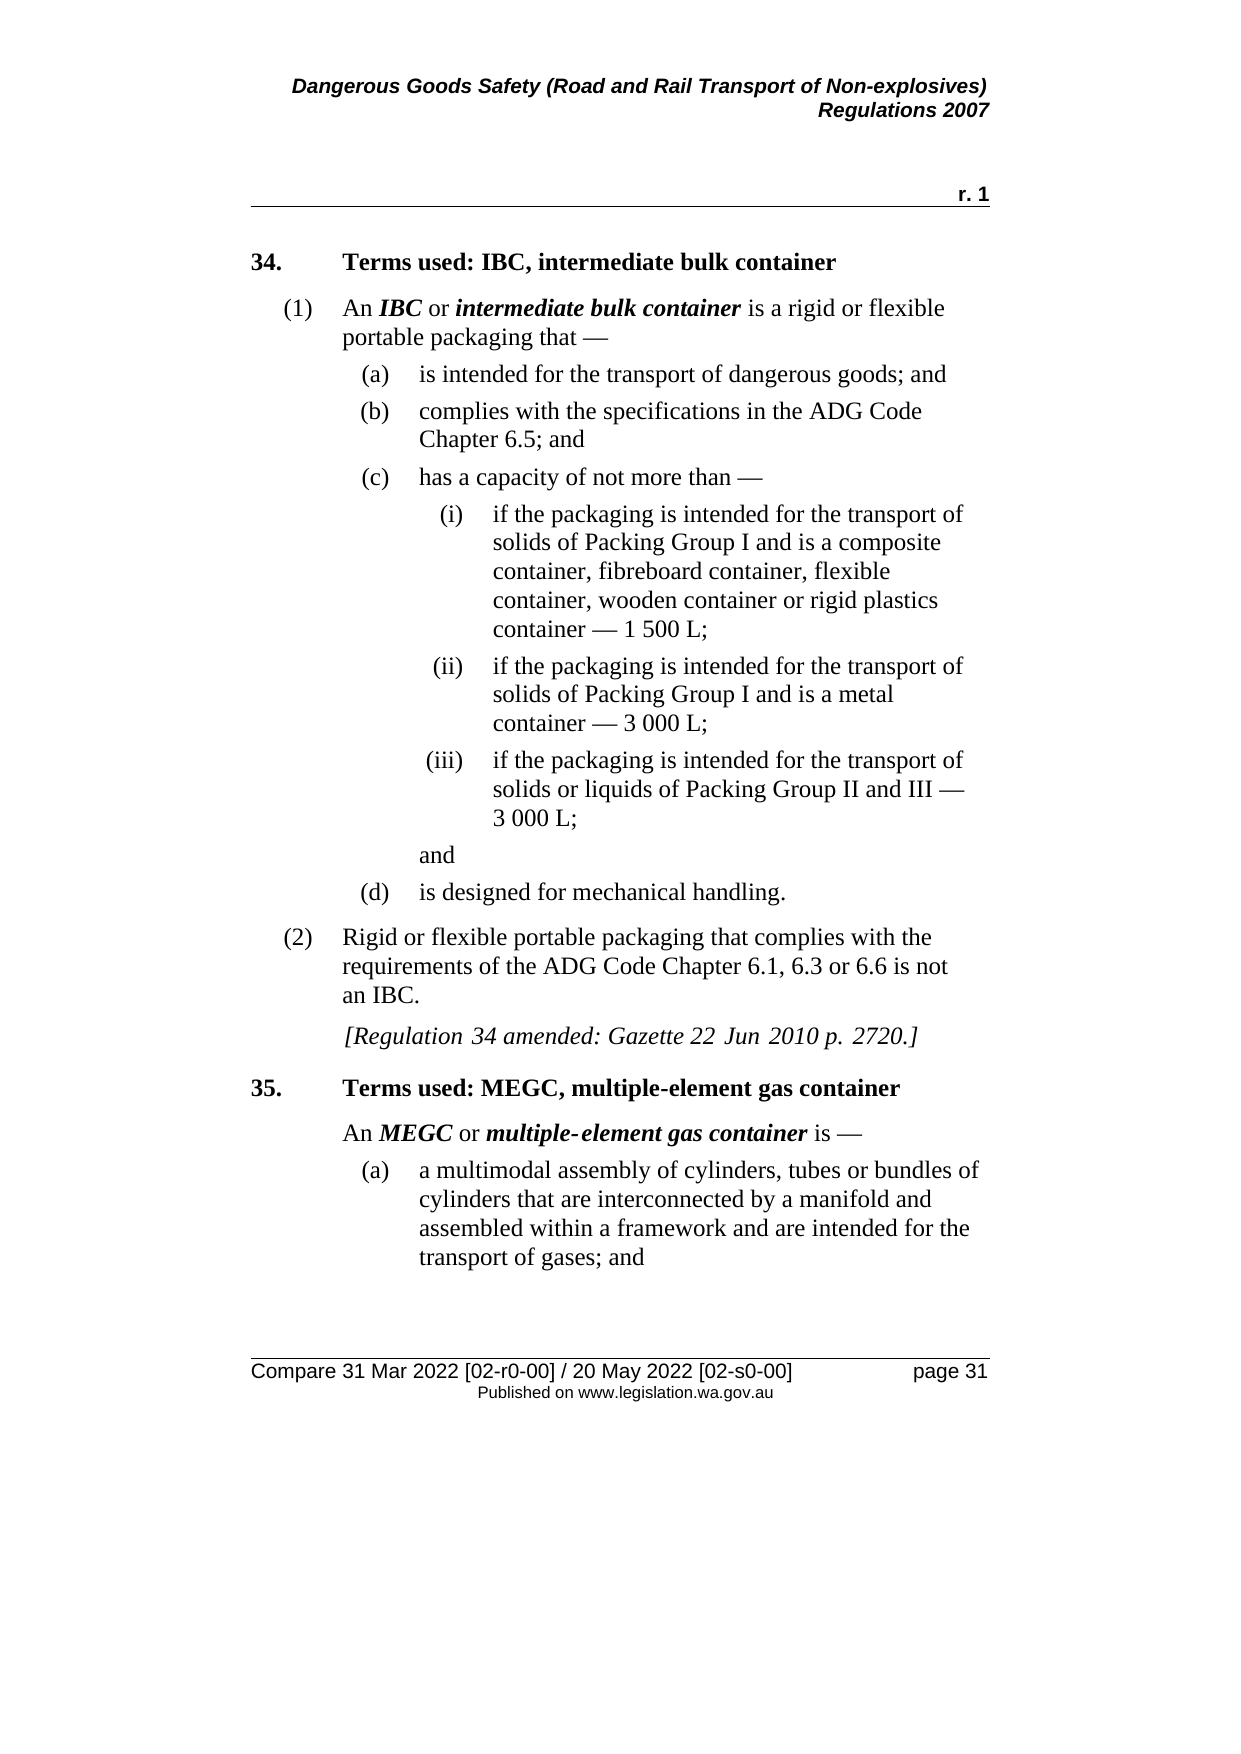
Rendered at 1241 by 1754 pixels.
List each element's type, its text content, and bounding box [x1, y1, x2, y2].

text (d) is designed for mechanical handling. [251, 877, 990, 906]
subtitle 35. Terms used: MEGC, multiple-element gas container [251, 1073, 990, 1102]
text (1) An IBC or intermediate bulk container is a rigid or flexible portable packaging that — [251, 293, 990, 350]
text (c) has a capacity of not more than — [251, 462, 990, 490]
text An MEGC or multiple-element gas container is — [251, 1118, 990, 1147]
text and [251, 840, 990, 869]
text (a) a multimodal assembly of cylinders, tubes or bundles of cylinders that are interconnected by a manifold and assembled within a framework and are intended for the transport of gases; and [251, 1155, 990, 1270]
subtitle 34. Terms used: IBC, intermediate bulk container [251, 247, 990, 276]
text (2) Rigid or flexible portable packaging that complies with the requirements of the ADG Code Chapter 6.1, 6.3 or 6.6 is not an IBC. [251, 922, 990, 1009]
text [Regulation 34 amended: Gazette 22 Jun 2010 p. 2720.] [251, 1021, 990, 1050]
text (i) if the packaging is intended for the transport of solids of Packing Group I and is a composite container, fibreboard container, flexible container, wooden container or rigid plastics container — 1 500 L; [251, 499, 990, 642]
text (iii) if the packaging is intended for the transport of solids or liquids of Packing Group II and III — 3 000 L; [251, 745, 990, 832]
text (a) is intended for the transport of dangerous goods; and [251, 359, 990, 387]
text (ii) if the packaging is intended for the transport of solids of Packing Group I and is a metal container — 3 000 L; [251, 651, 990, 737]
text (b) complies with the specifications in the ADG Code Chapter 6.5; and [251, 396, 990, 453]
